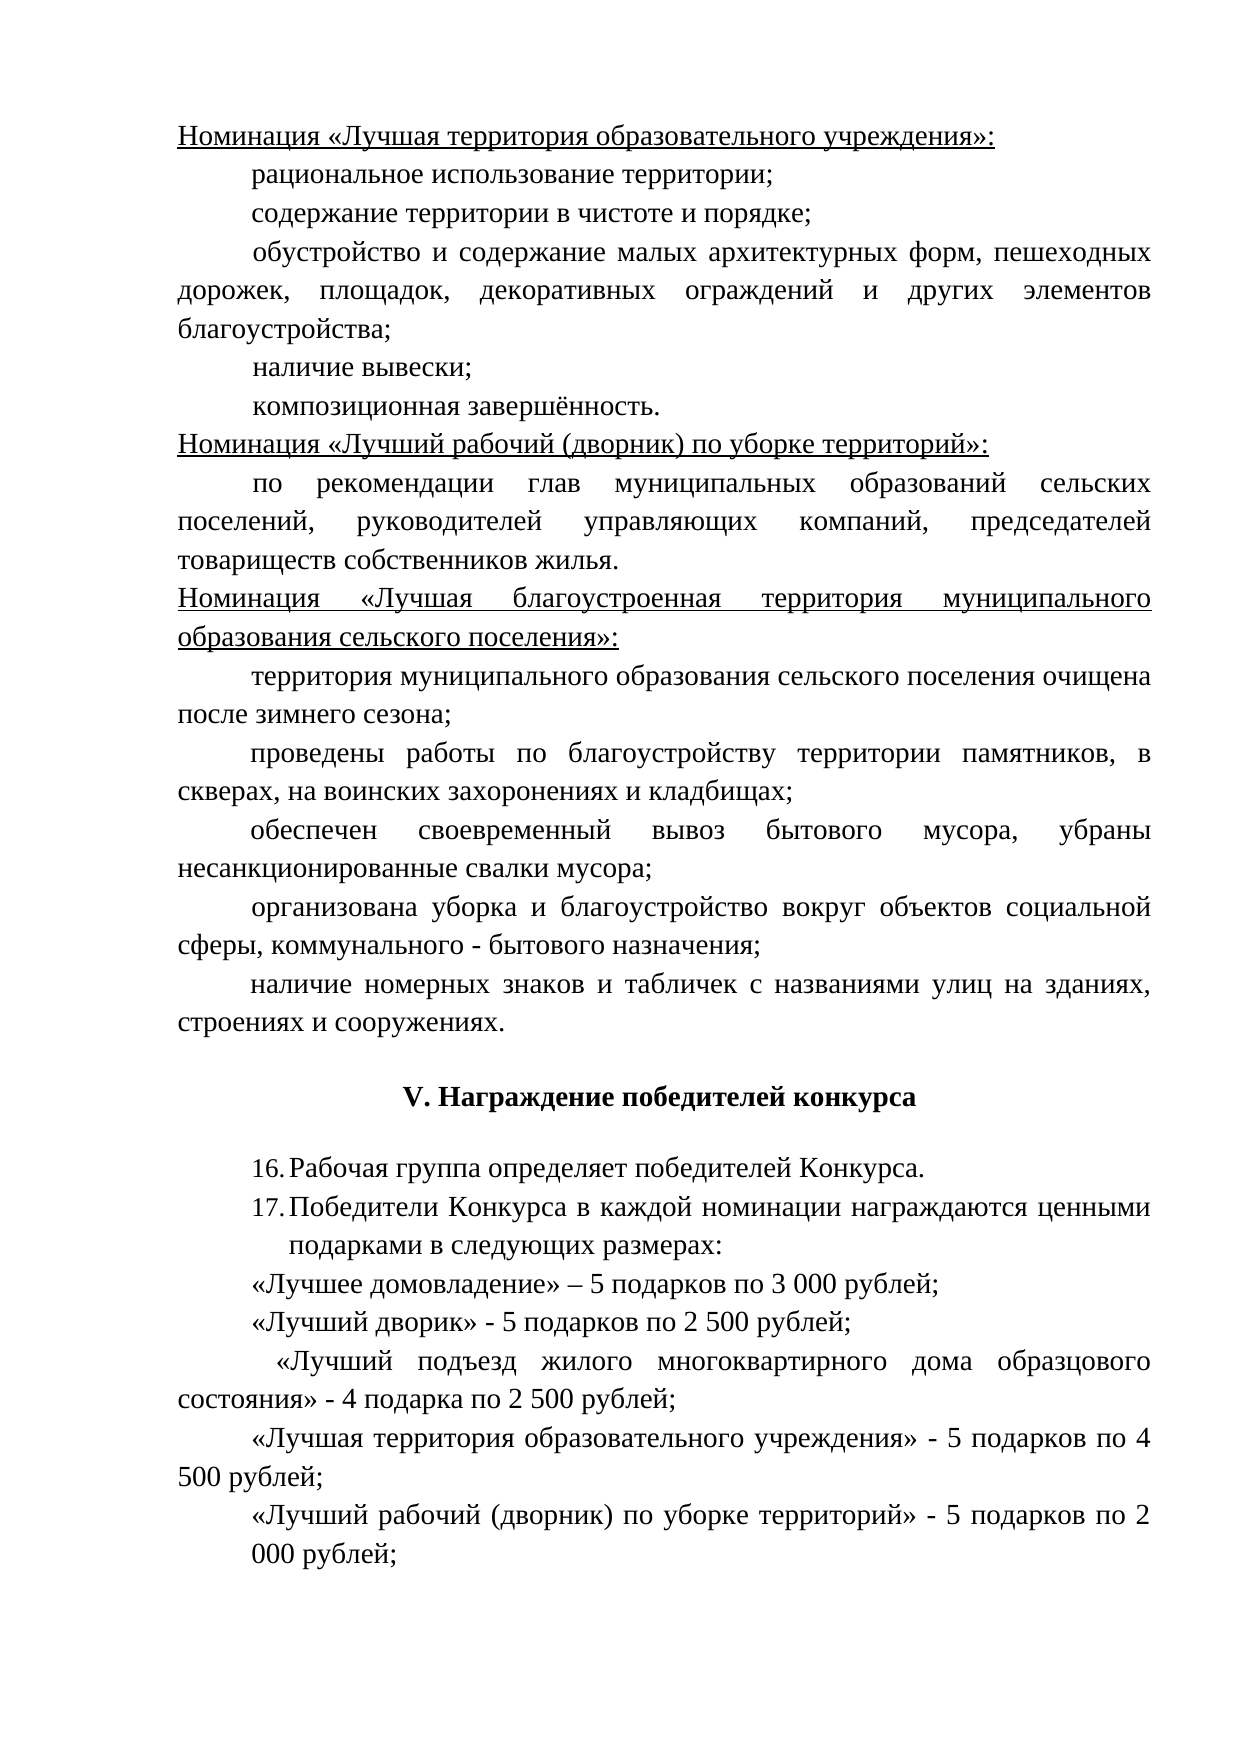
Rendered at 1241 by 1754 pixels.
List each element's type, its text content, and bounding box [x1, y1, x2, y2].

text «Лучшая территория образовательного учреждения» - 5 подарков по 4 500 рублей; [177, 1420, 1152, 1492]
text наличие номерных знаков и табличек с названиями улиц на зданиях, строениях и сооружениях. [177, 966, 1152, 1038]
text по рекомендации глав муниципальных образований сельских поселений, руководителей управляющих компаний, председателей товариществ собственников жилья. [177, 465, 1152, 576]
text V. Награждение победителей конкурса [402, 1079, 1152, 1113]
text территория муниципального образования сельского поселения очищена после зимнего сезона; [177, 658, 1152, 730]
text «Лучший рабочий (дворник) по уборке территорий» - 5 подарков по 2 000 рублей; [251, 1497, 1152, 1569]
text организована уборка и благоустройство вокруг объектов социальной сферы, коммунального - бытового назначения; [177, 889, 1152, 961]
list Рабочая группа определяет победителей Конкурса. [251, 1150, 1152, 1184]
text Номинация «Лучший рабочий (дворник) по уборке территорий»: [177, 426, 1152, 460]
text Номинация «Лучшая территория образовательного учреждения»: [177, 118, 1152, 152]
text Номинация «Лучшая благоустроенная территория муниципального образования сельского поселения»: [177, 581, 1152, 610]
text «Лучший дворик» - 5 подарков по 2 500 рублей; [251, 1304, 1152, 1338]
text обеспечен своевременный вывоз бытового мусора, убраны несанкционированные свалки мусора; [177, 812, 1152, 884]
text рациональное использование территории; [177, 157, 1152, 190]
text «Лучшее домовладение» – 5 подарков по 3 000 рублей; [251, 1266, 1152, 1299]
text «Лучший подъезд жилого многоквартирного дома образцового состояния» - 4 подарка по 2 500 рублей; [177, 1343, 1152, 1415]
text Номинация «Лучшая благоустроенная территория муниципального образования сельского поселения»: [177, 611, 1152, 653]
list Победители Конкурса в каждой номинации награждаются ценными подарками в следующих размерах: [251, 1189, 1152, 1261]
text проведены работы по благоустройству территории памятников, в скверах, на воинских захоронениях и кладбищах; [177, 735, 1152, 807]
text композиционная завершённость. [252, 388, 1152, 421]
text содержание территории в чистоте и порядке; [177, 195, 1152, 229]
text обустройство и содержание малых архитектурных форм, пешеходных дорожек, площадок, декоративных ограждений и других элементов благоустройства; [177, 234, 1152, 344]
text наличие вывески; [252, 349, 1152, 383]
